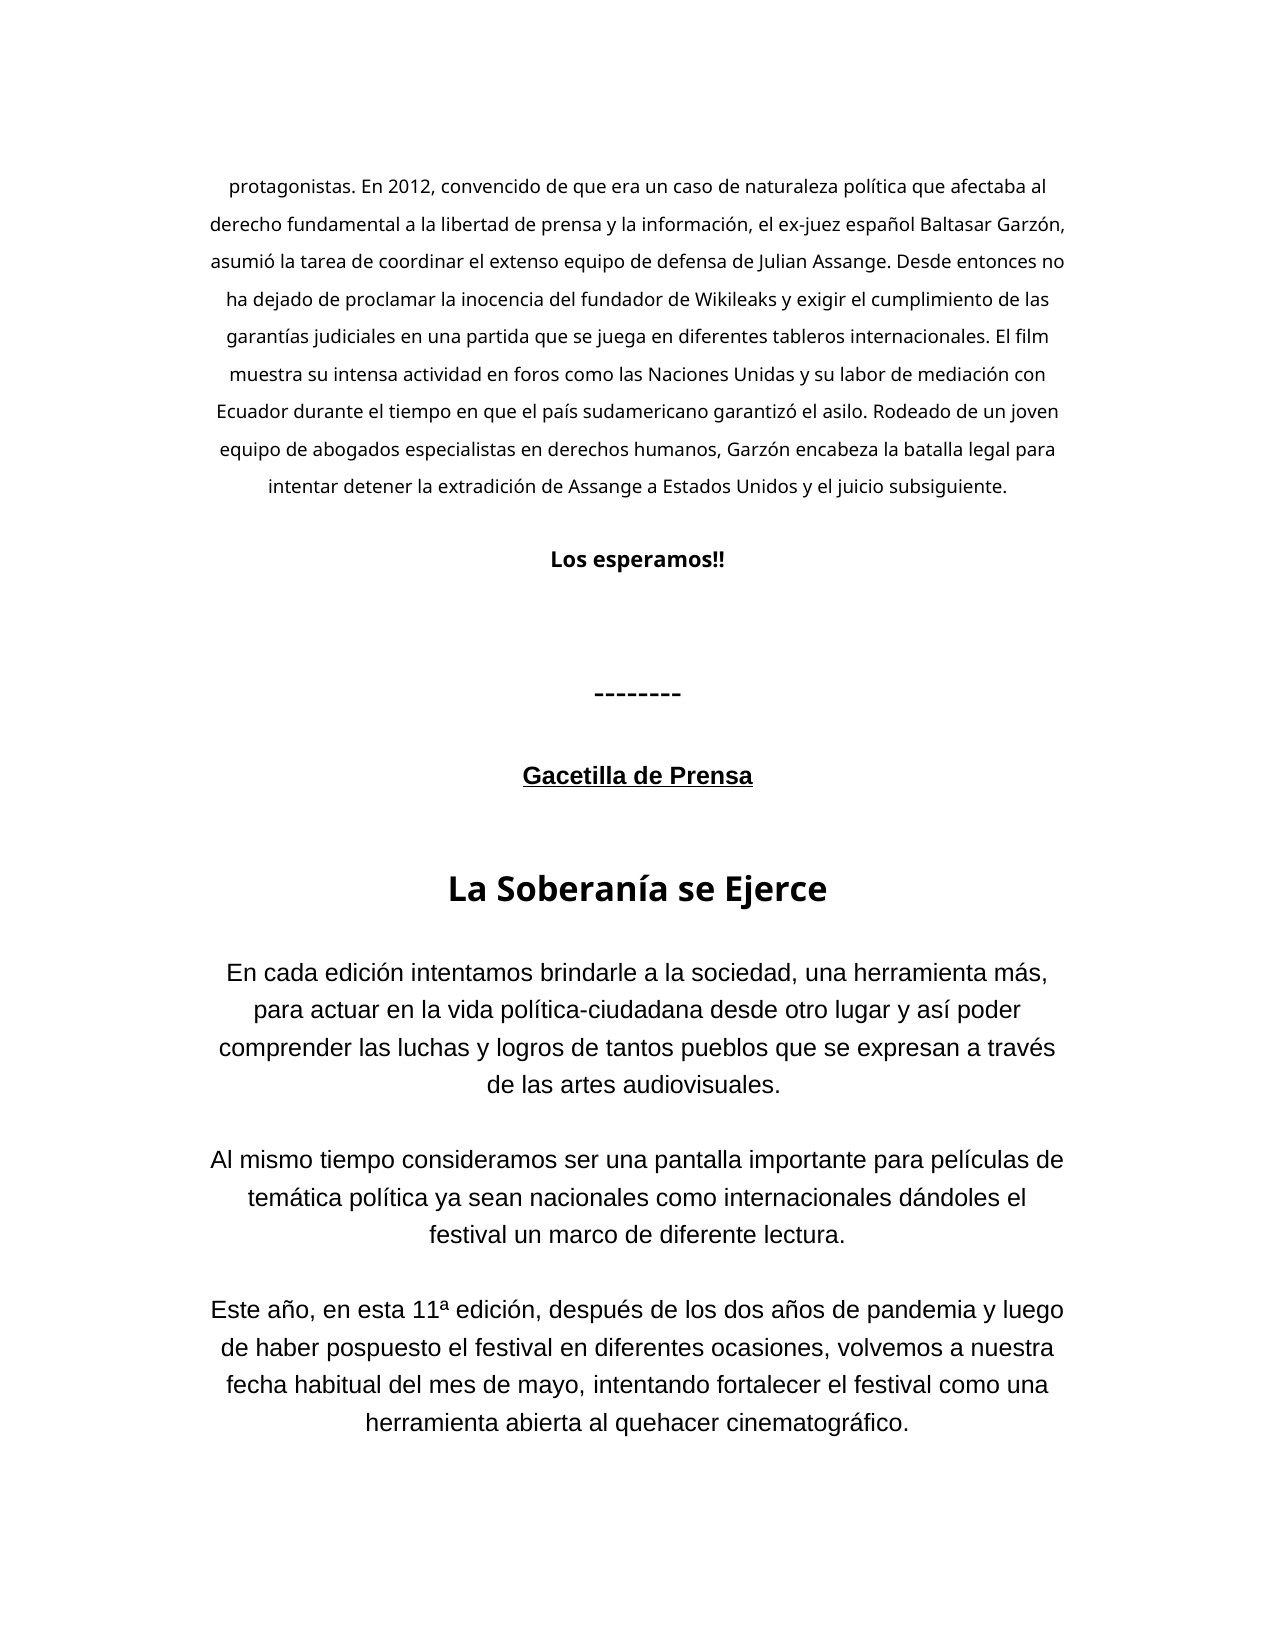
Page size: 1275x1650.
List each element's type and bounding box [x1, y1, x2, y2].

table_header [177, 148, 1098, 1488]
